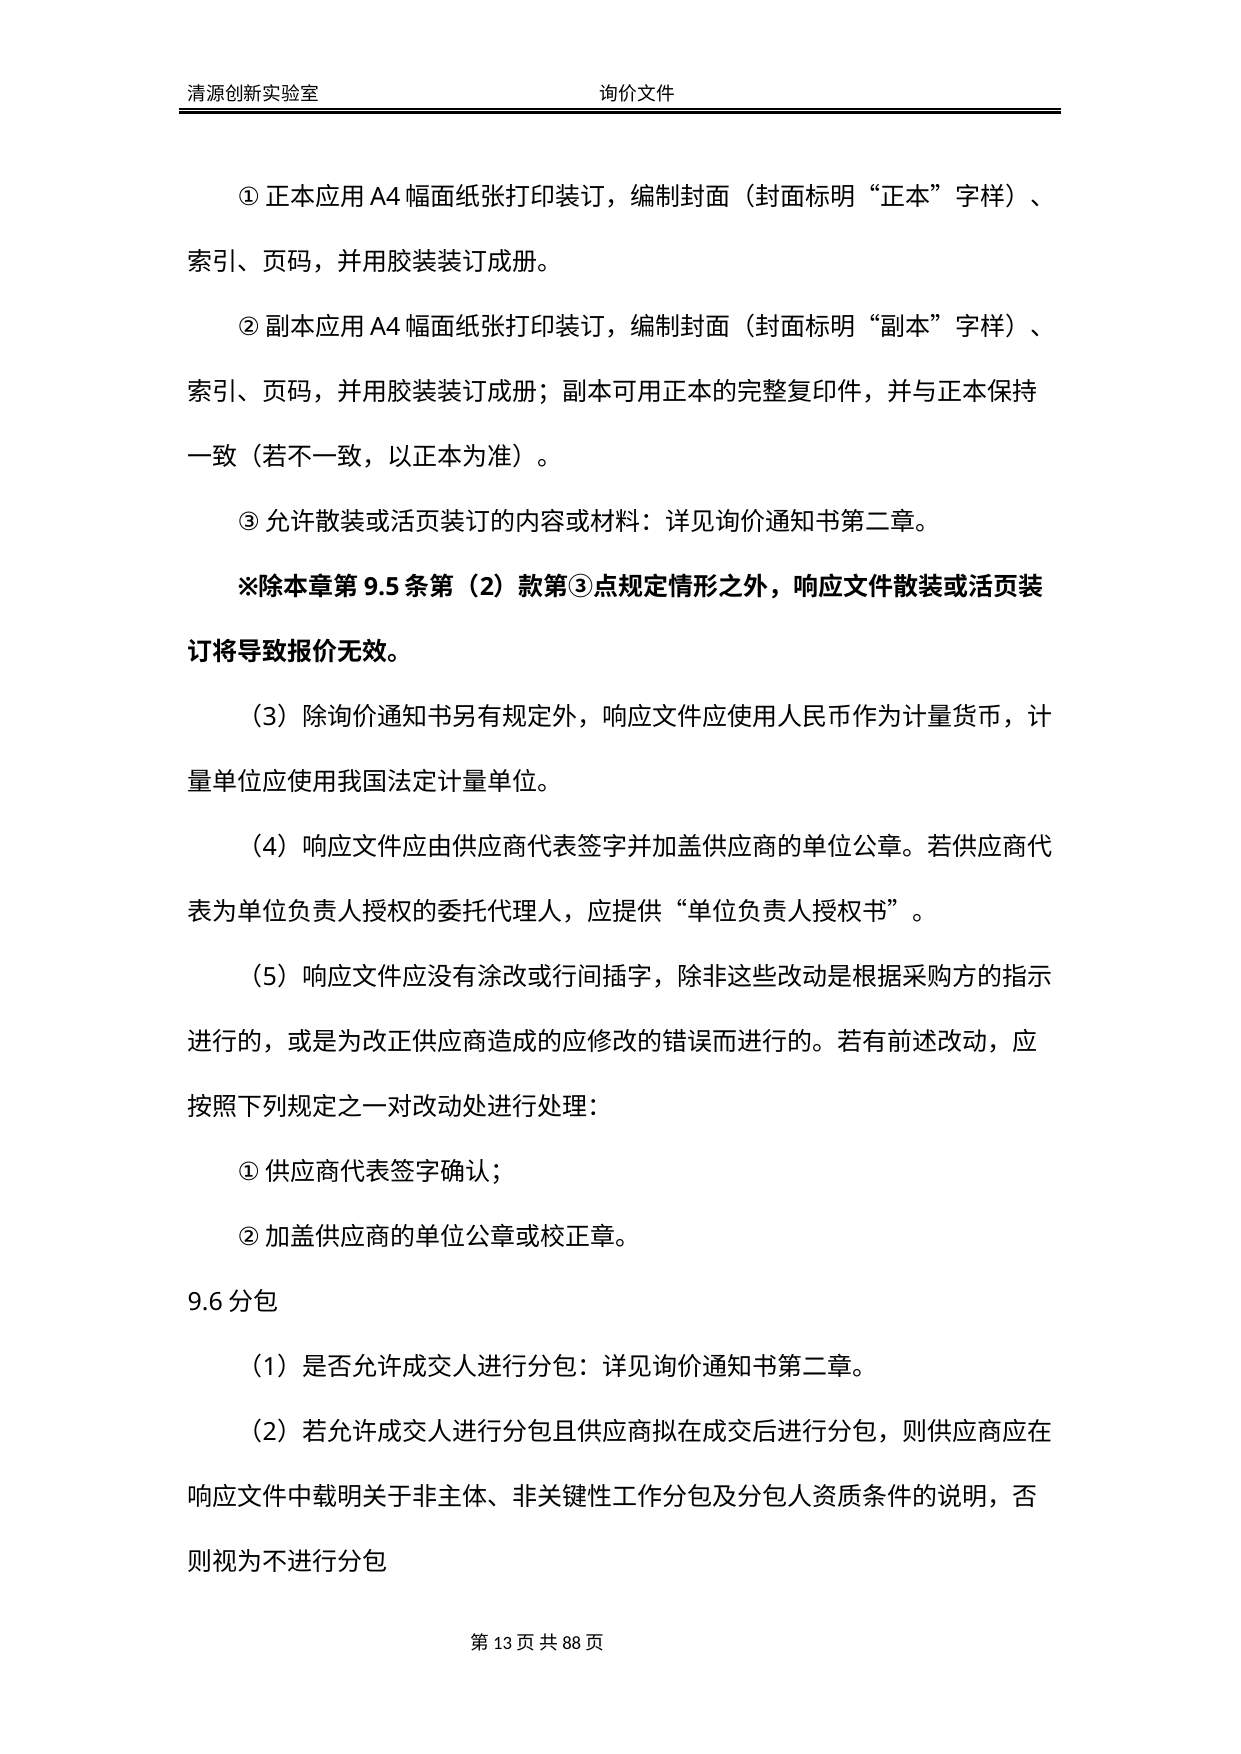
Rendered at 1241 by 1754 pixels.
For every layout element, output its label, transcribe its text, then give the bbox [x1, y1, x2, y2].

text ②副本应用A4幅面纸张打印装订，编制封面（封面标明“副本”字样）、索引、页码，并用胶装装订成册；副本可用正本的完整复印件，并与正本保持一致（若不一致，以正本为准）。 [187, 292, 1053, 487]
text （1）是否允许成交人进行分包：详见询价通知书第二章。 [187, 1332, 1053, 1397]
text ③允许散装或活页装订的内容或材料：详见询价通知书第二章。 [187, 487, 1053, 552]
text （2）若允许成交人进行分包且供应商拟在成交后进行分包，则供应商应在响应文件中载明关于非主体、非关键性工作分包及分包人资质条件的说明，否则视为不进行分包 [187, 1397, 1053, 1592]
text ※除本章第9.5条第（2）款第③点规定情形之外，响应文件散装或活页装订将导致报价无效。 [187, 552, 1053, 682]
text （3）除询价通知书另有规定外，响应文件应使用人民币作为计量货币，计量单位应使用我国法定计量单位。 [187, 682, 1053, 812]
text （5）响应文件应没有涂改或行间插字，除非这些改动是根据采购方的指示进行的，或是为改正供应商造成的应修改的错误而进行的。若有前述改动，应按照下列规定之一对改动处进行处理： [187, 942, 1053, 1137]
text ①供应商代表签字确认； [187, 1137, 1053, 1202]
text ①正本应用A4幅面纸张打印装订，编制封面（封面标明“正本”字样）、索引、页码，并用胶装装订成册。 [187, 162, 1053, 292]
text ②加盖供应商的单位公章或校正章。 [187, 1202, 1053, 1267]
text （4）响应文件应由供应商代表签字并加盖供应商的单位公章。若供应商代表为单位负责人授权的委托代理人，应提供“单位负责人授权书”。 [187, 812, 1053, 942]
text 9.6分包 [187, 1267, 1053, 1332]
